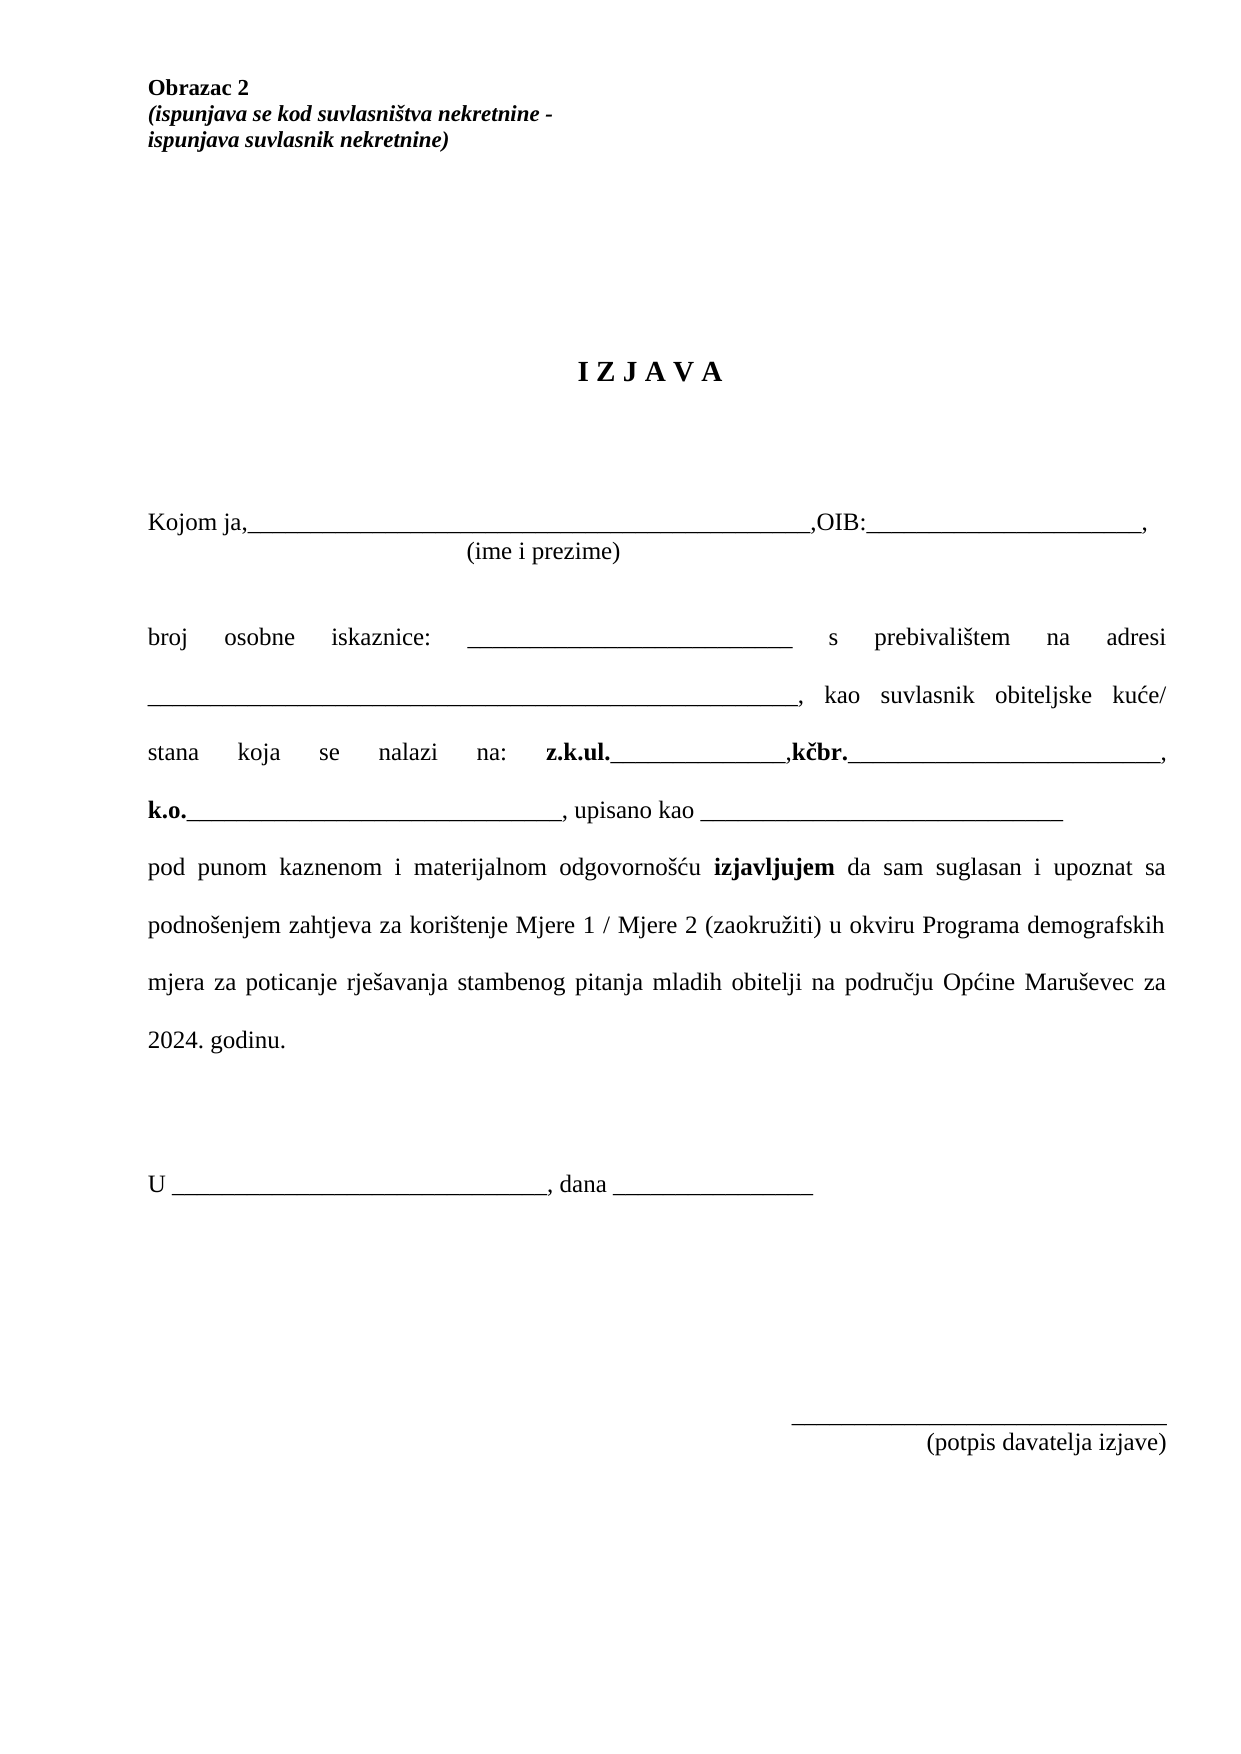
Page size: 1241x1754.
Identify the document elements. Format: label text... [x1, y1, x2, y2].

text U ______________________________, dana ________________ [148, 1169, 1167, 1197]
text (potpis davatelja izjave) [148, 1427, 1167, 1456]
text Kojom ja,_____________________________________________,OIB:______________________, [148, 507, 1167, 536]
text ______________________________ [148, 1370, 1167, 1427]
subtitle I Z J A V A [133, 354, 1167, 388]
text pod punom kaznenom i materijalnom odgovornošću izjavljujem da sam suglasan i upoznat sa podnošenjem zahtjeva za korištenje Mjere 1 / Mjere 2 (zaokružiti) u okviru Programa demografskih mjera za poticanje rješavanja stambenog pitanja mladih obitelji na području Općine Maruševec za 2024. godinu. [148, 852, 1167, 1054]
text (ime i prezime) [148, 536, 1167, 565]
text broj osobne iskaznice: __________________________ s prebivalištem na adresi ____________________________________________________, kao suvlasnik obiteljske kuće/ stana koja se nalazi na: z.k.ul.______________,kčbr._________________________, k.o.______________________________, upisano kao _____________________________ [148, 622, 1167, 824]
